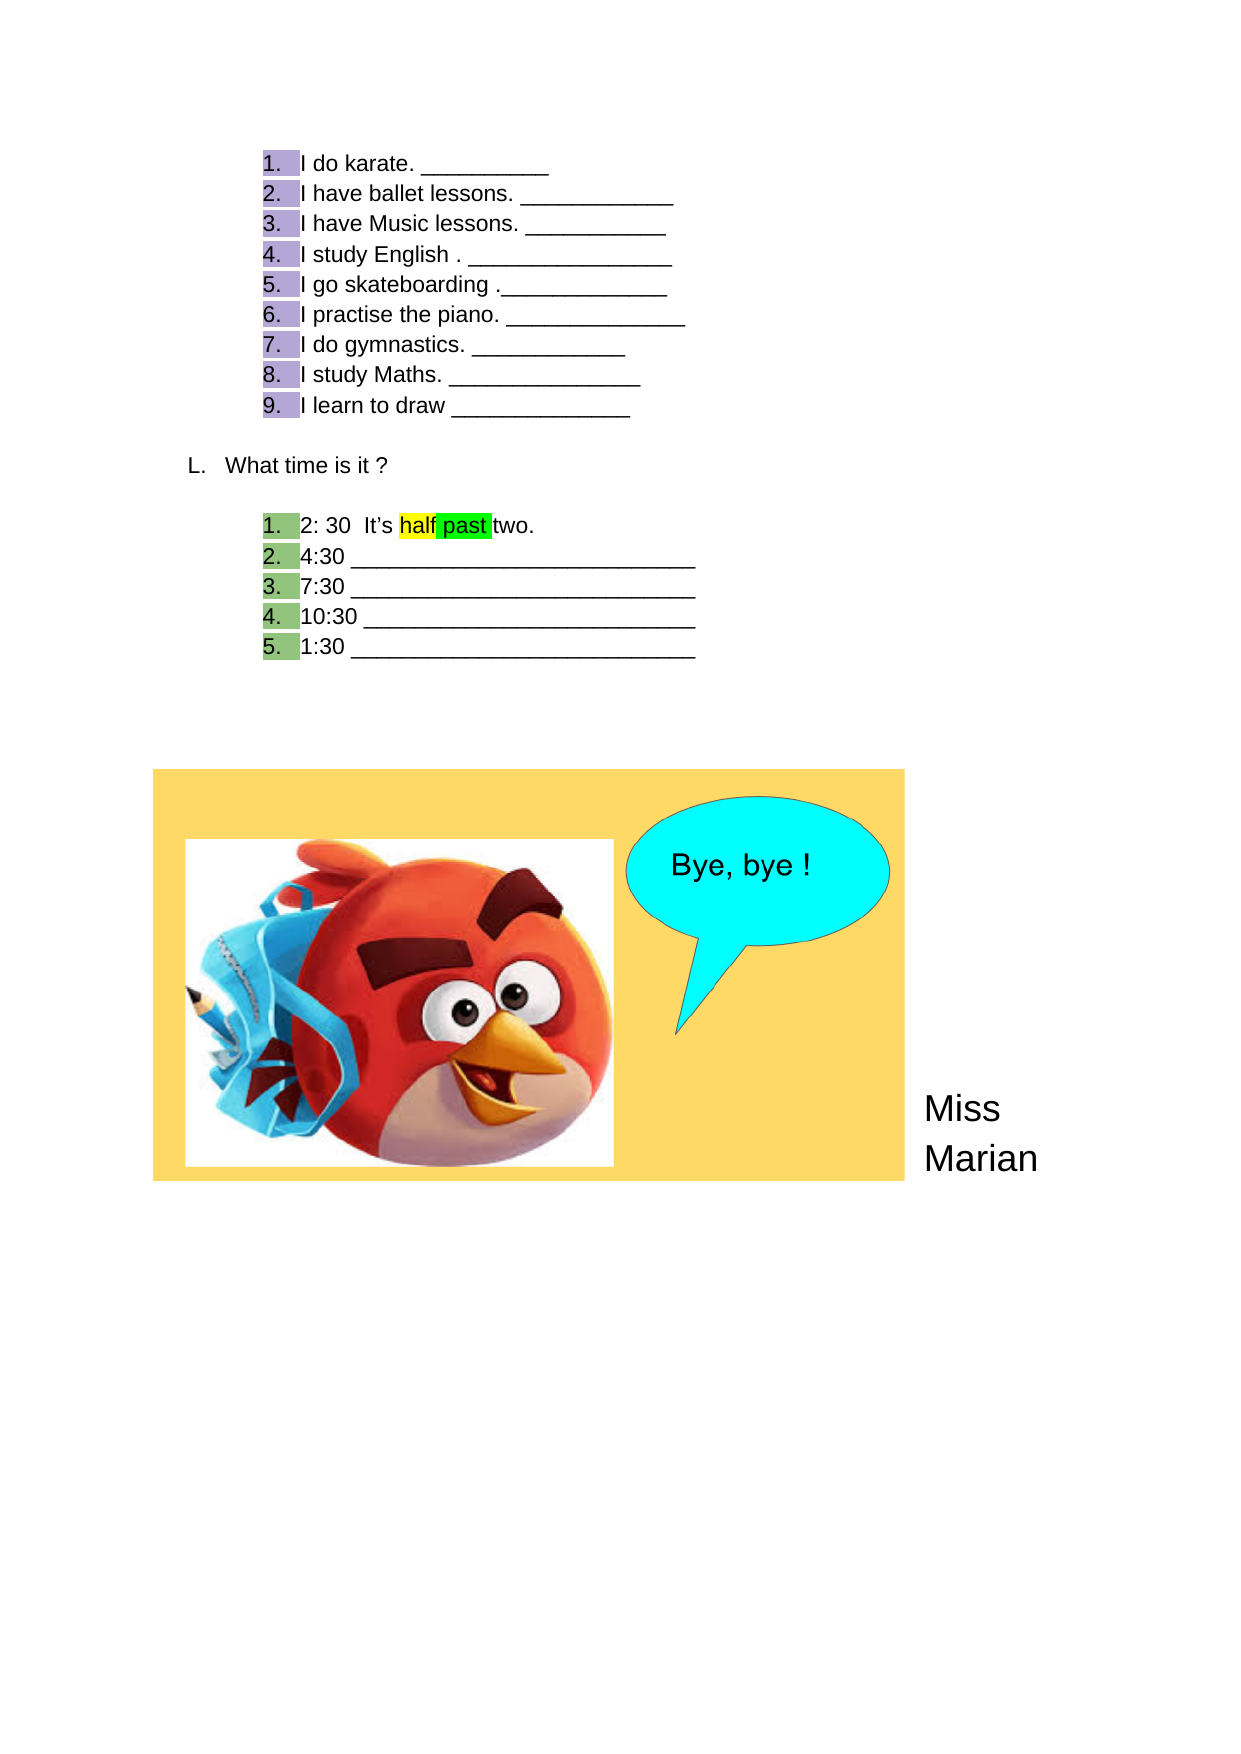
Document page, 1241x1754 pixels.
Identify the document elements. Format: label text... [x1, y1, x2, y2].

list I have Music lessons. ___________ [300, 210, 1090, 237]
picture [153, 769, 905, 1181]
list I learn to draw ______________ [300, 392, 1090, 418]
list What time is it ? [187, 452, 1090, 478]
text Miss Marian [905, 1086, 1090, 1179]
list I do gymnastics. ____________ [300, 331, 1090, 358]
list 2: 30 It’s half past two. [262, 512, 1090, 539]
list 4:30 ___________________________ [300, 543, 1090, 569]
list I have ballet lessons. ____________ [300, 180, 1090, 207]
list I do karate. __________ [300, 150, 1090, 176]
list 10:30 __________________________ [300, 603, 1090, 629]
list I practise the piano. ______________ [300, 301, 1090, 327]
list 1:30 ___________________________ [300, 633, 1090, 660]
list I study English . ________________ [300, 241, 1090, 267]
list 7:30 ___________________________ [300, 573, 1090, 599]
list I study Maths. _______________ [300, 361, 1090, 388]
list I go skateboarding ._____________ [300, 271, 1090, 297]
